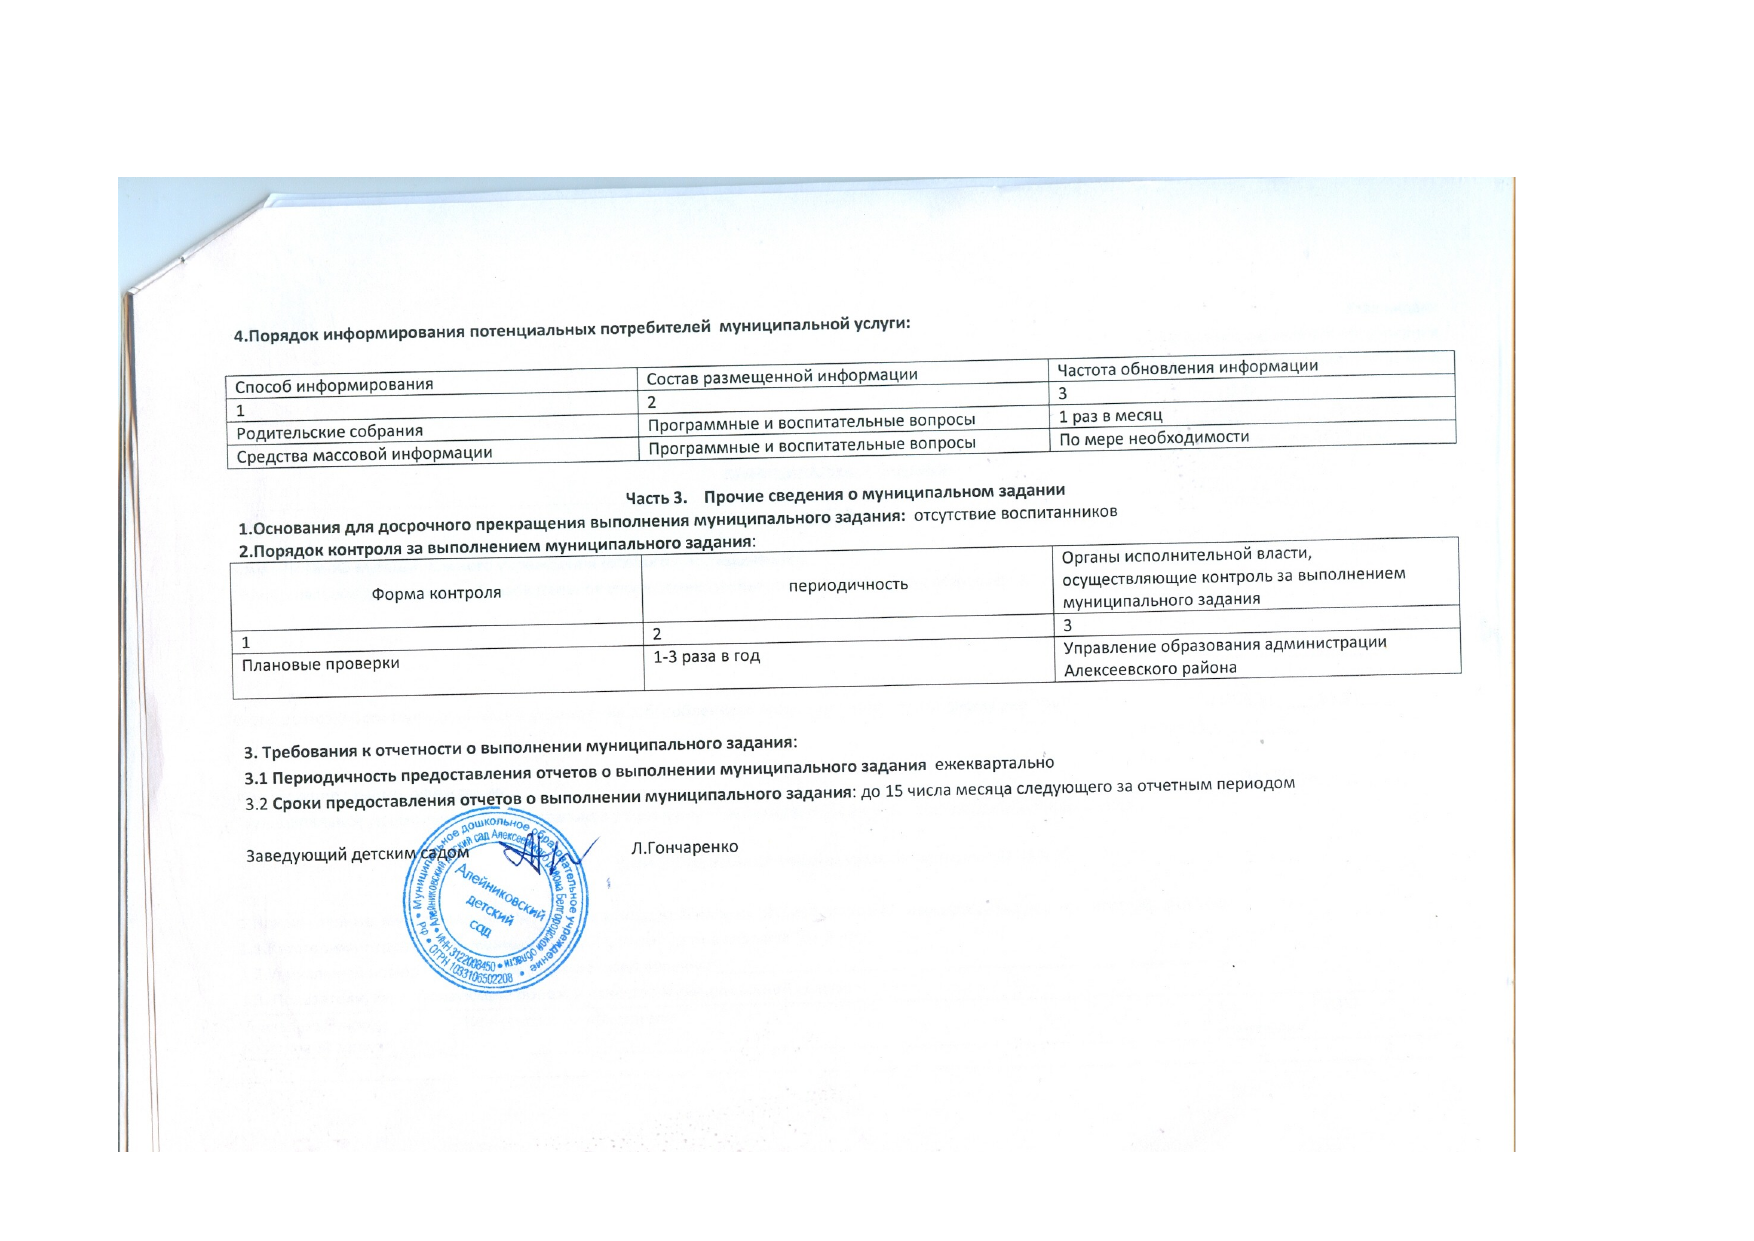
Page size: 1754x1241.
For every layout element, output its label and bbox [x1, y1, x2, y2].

picture [118, 177, 1516, 1152]
